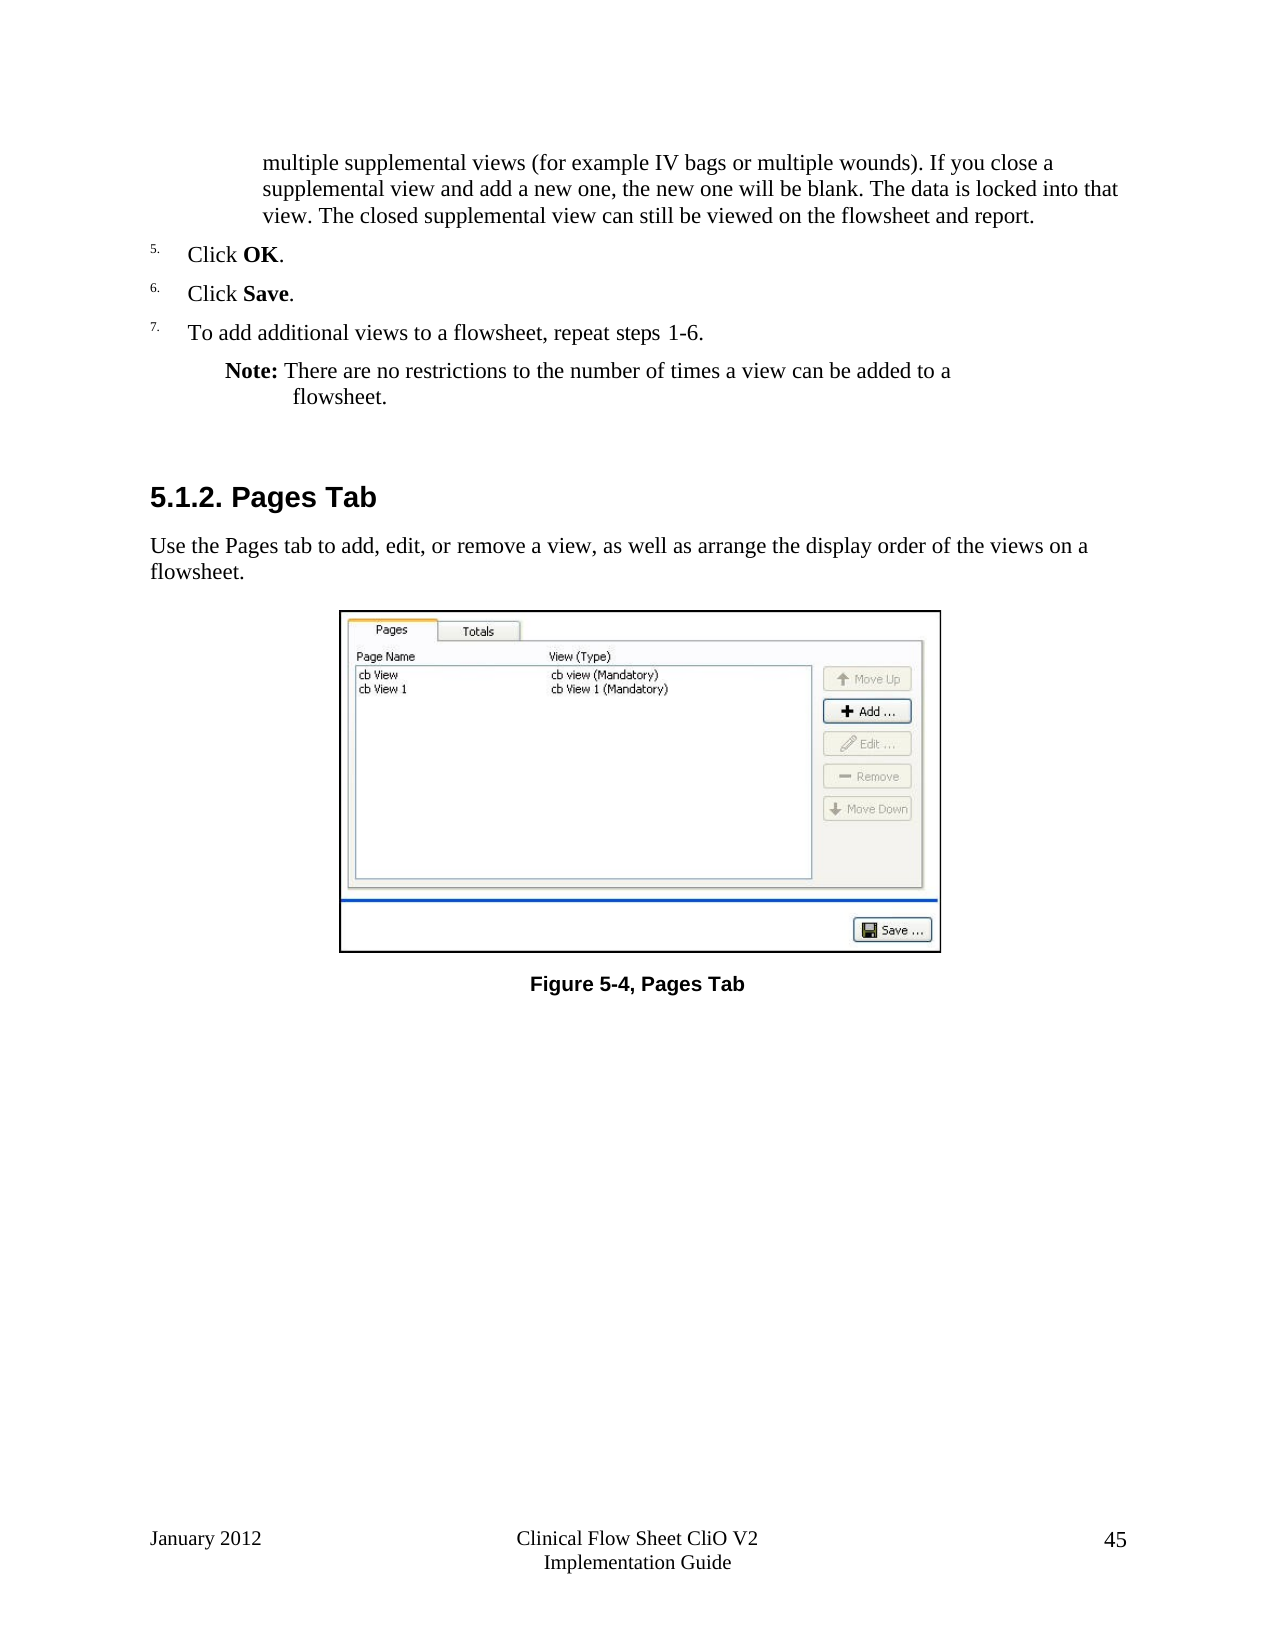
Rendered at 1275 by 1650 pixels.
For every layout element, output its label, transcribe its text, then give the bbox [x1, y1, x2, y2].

text Note: There are no restrictions to the number of times a view can be added to a flowsheet. [225, 357, 1016, 410]
list To add additional views to a flowsheet, repeat steps 1-6. [150, 319, 1164, 345]
text multiple supplemental views (for example IV bags or multiple wounds). If you close a supplemental view and add a new one, the new one will be blank. The data is locked into that view. The closed supplemental view can still be viewed on the flowsheet and report. [262, 149, 1164, 228]
subtitle Pages Tab [150, 480, 1164, 514]
text Use the Pages tab to add, edit, or remove a view, as well as arrange the display order of the views on a flowsheet. [150, 533, 1164, 584]
picture [339, 610, 942, 953]
list Click OK. [150, 241, 1164, 267]
list Click Save. [150, 279, 1164, 306]
